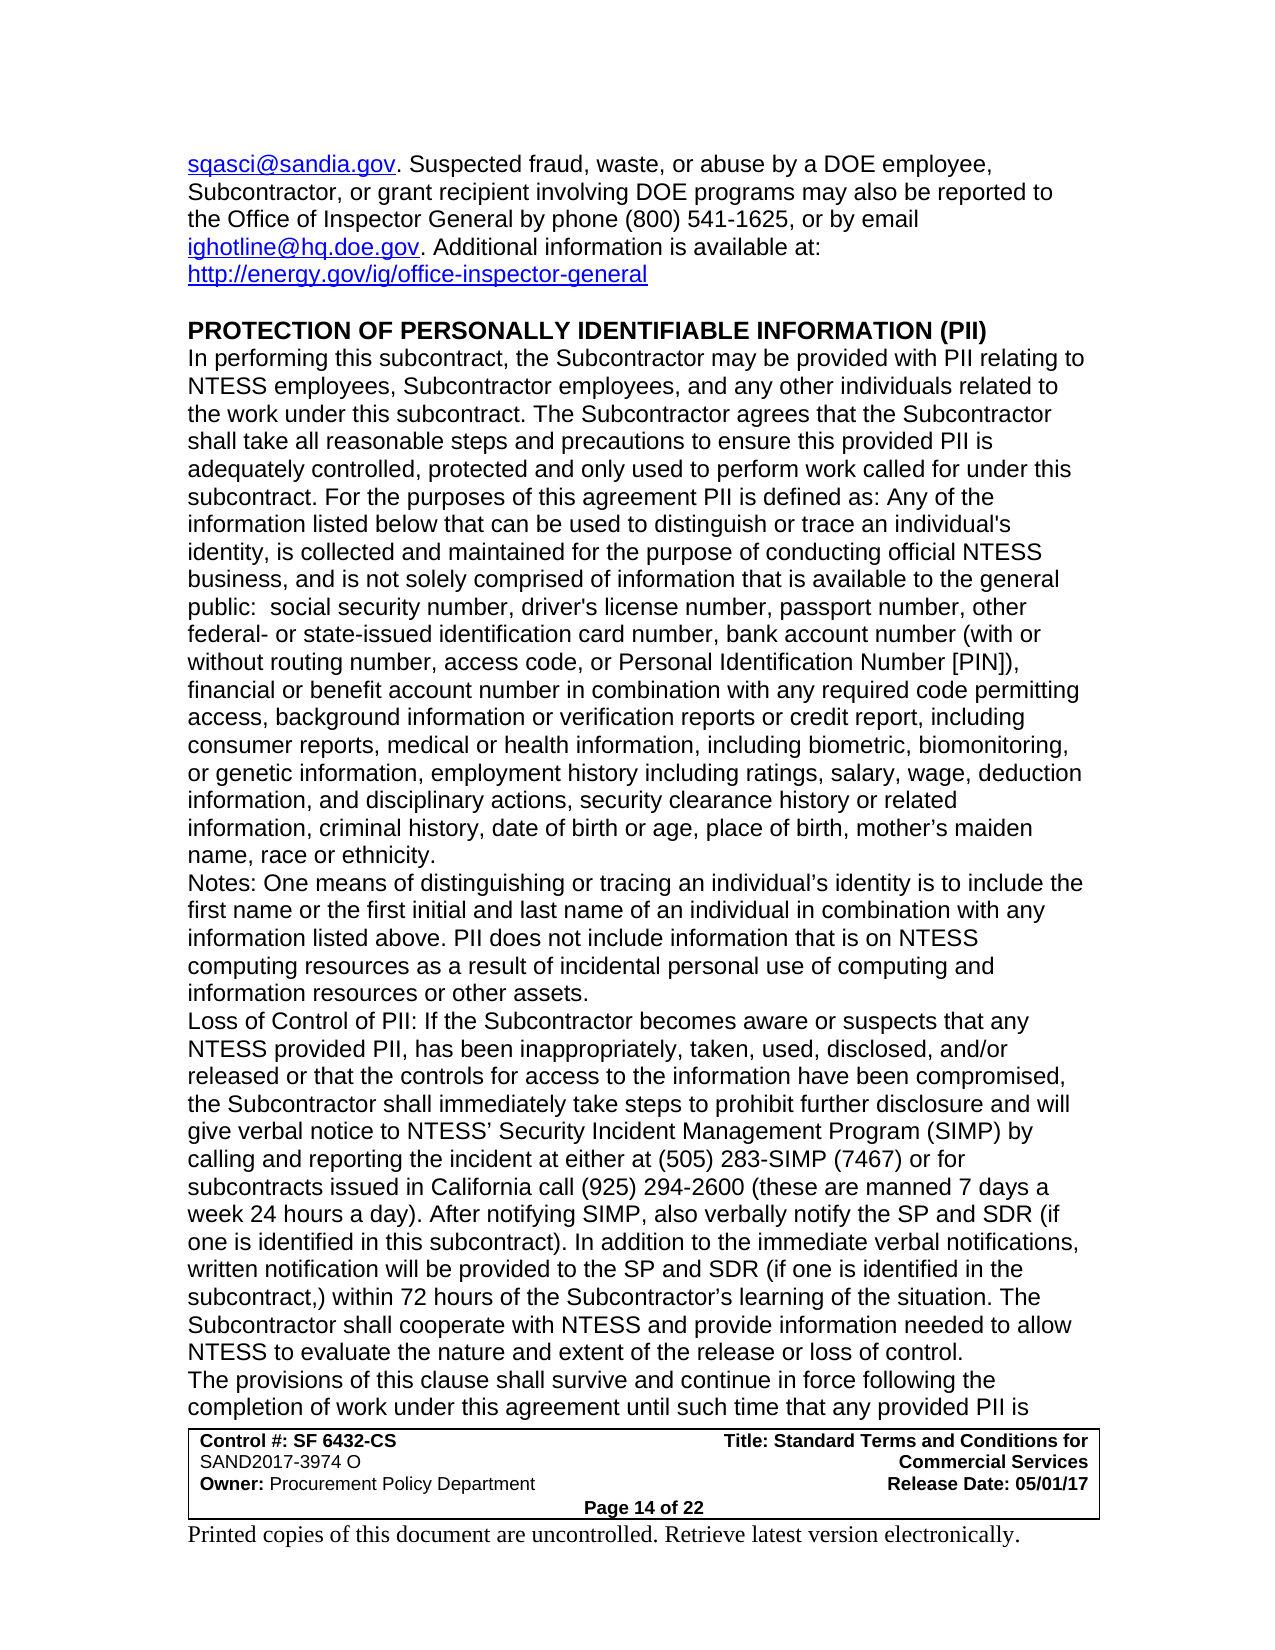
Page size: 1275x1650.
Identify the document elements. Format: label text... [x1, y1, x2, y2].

text Notes: One means of distinguishing or tracing an individual’s identity is to include the first name or the first initial and last name of an individual in combination with any information listed above. PII does not include information that is on NTESS computing resources as a result of incidental personal use of computing and information resources or other assets. [187, 869, 1087, 1007]
subtitle PROTECTION OF PERSONALLY IDENTIFIABLE INFORMATION (PII) [187, 316, 1087, 344]
text In performing this subcontract, the Subcontractor may be provided with PII relating to NTESS employees, Subcontractor employees, and any other individuals related to the work under this subcontract. The Subcontractor agrees that the Subcontractor shall take all reasonable steps and precautions to ensure this provided PII is adequately controlled, protected and only used to perform work called for under this subcontract. For the purposes of this agreement PII is defined as: Any of the information listed below that can be used to distinguish or trace an individual's identity, is collected and maintained for the purpose of conducting official NTESS business, and is not solely comprised of information that is available to the general public: social security number, driver's license number, passport number, other federal- or state-issued identification card number, bank account number (with or without routing number, access code, or Personal Identification Number [PIN]), financial or benefit account number in combination with any required code permitting access, background information or verification reports or credit report, including consumer reports, medical or health information, including biometric, biomonitoring, or genetic information, employment history including ratings, salary, wage, deduction information, and disciplinary actions, security clearance history or related information, criminal history, date of birth or age, place of birth, mother’s maiden name, race or ethnicity. [187, 344, 1087, 869]
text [187, 1366, 1087, 1421]
text Loss of Control of PII: If the Subcontractor becomes aware or suspects that any NTESS provided PII, has been inappropriately, taken, used, disclosed, and/or released or that the controls for access to the information have been compromised, the Subcontractor shall immediately take steps to prohibit further disclosure and will give verbal notice to NTESS’ Security Incident Management Program (SIMP) by calling and reporting the incident at either at (505) 283-SIMP (7467) or for subcontracts issued in California call (925) 294-2600 (these are manned 7 days a week 24 hours a day). After notifying SIMP, also verbally notify the SP and SDR (if one is identified in this subcontract). In addition to the immediate verbal notifications, written notification will be provided to the SP and SDR (if one is identified in the subcontract,) within 72 hours of the Subcontractor’s learning of the situation. The Subcontractor shall cooperate with NTESS and provide information needed to allow NTESS to evaluate the nature and extent of the release or loss of control. [187, 1007, 1087, 1366]
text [187, 150, 1087, 288]
